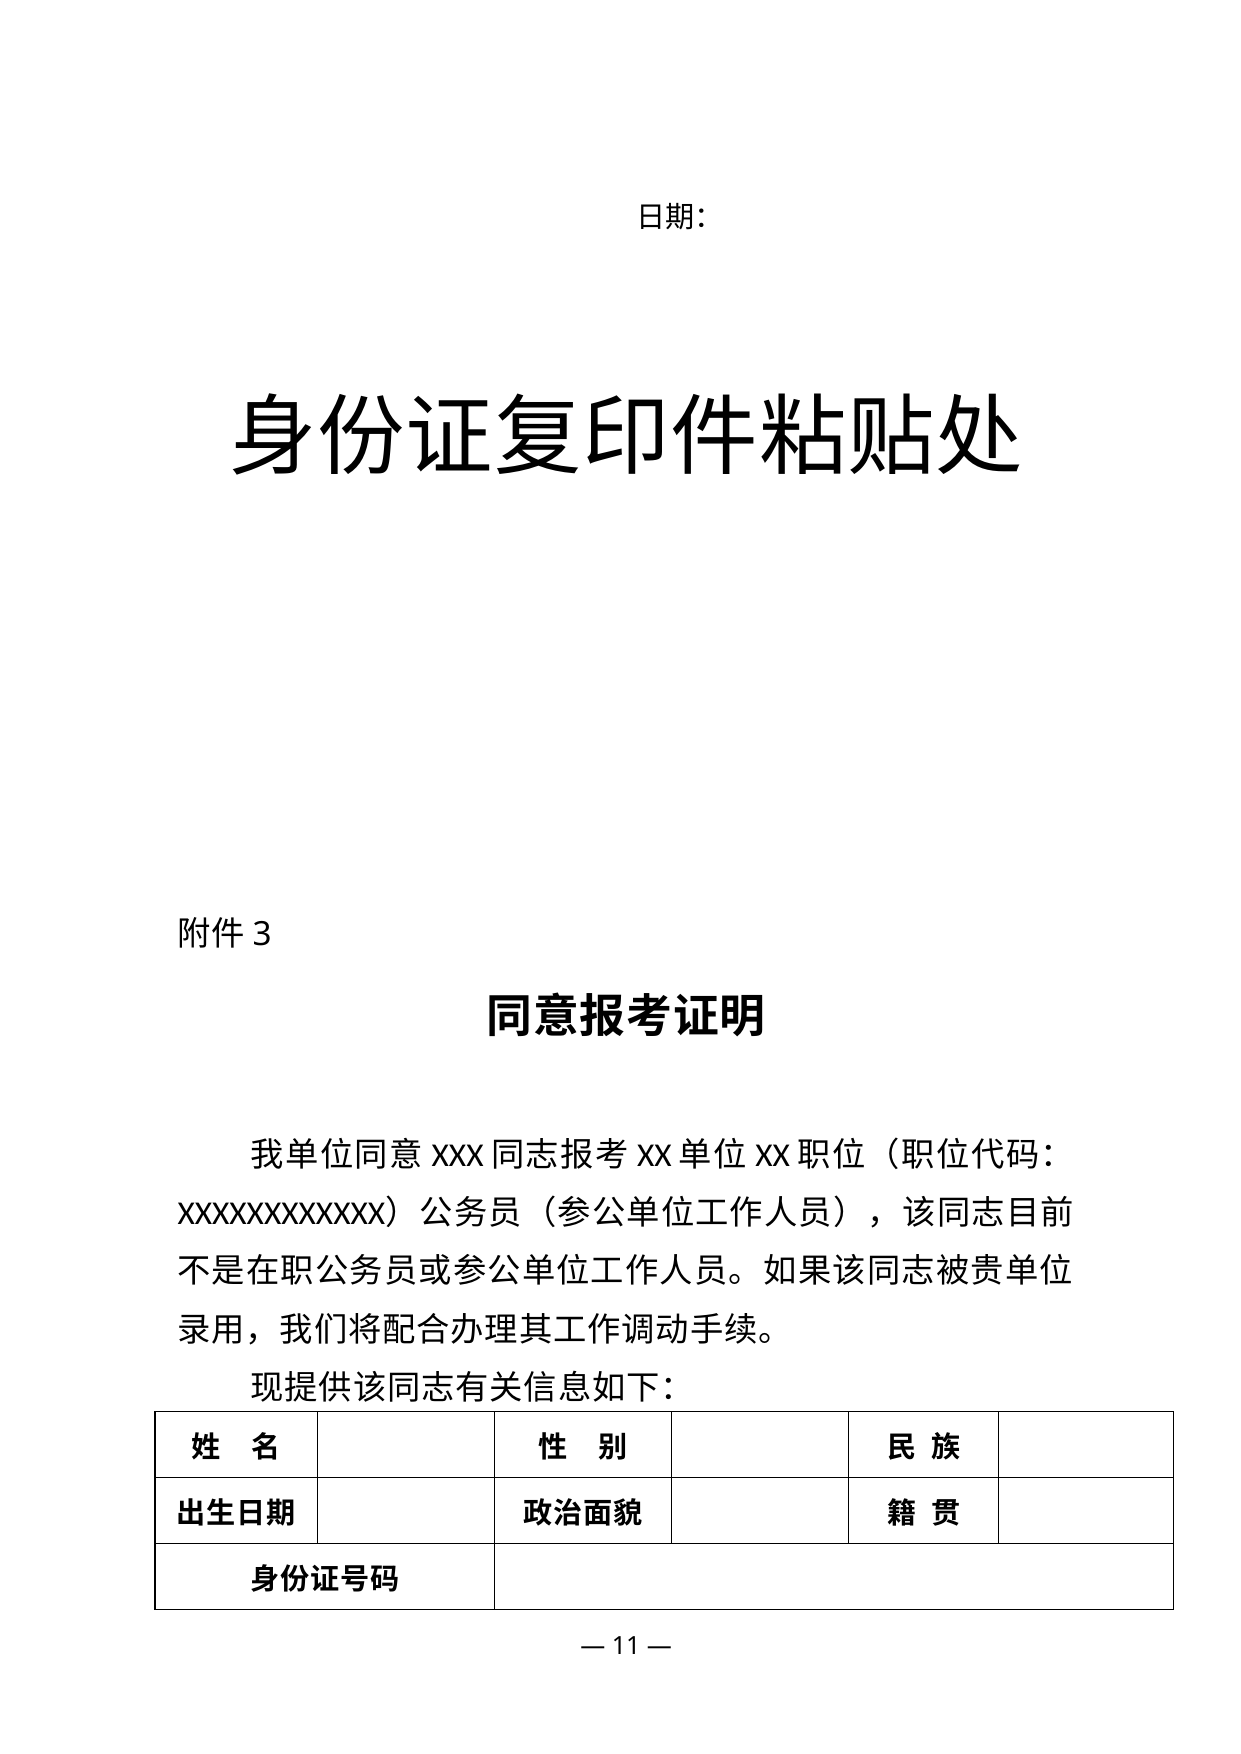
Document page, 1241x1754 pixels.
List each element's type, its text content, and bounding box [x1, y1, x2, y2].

table_cell [318, 1478, 494, 1543]
table_header 民 族 [849, 1412, 998, 1477]
text 身份证复印件粘贴处 [177, 364, 1075, 494]
text 同意报考证明 [177, 964, 1075, 1061]
table_cell 出生日期 [156, 1478, 317, 1543]
table_cell [999, 1478, 1173, 1543]
text 我单位同意XXX同志报考XX单位XX职位（职位代码：XXXXXXXXXXXX）公务员（参公单位工作人员），该同志目前不是在职公务员或参公单位工作人员。如果该同志被贵单位录用，我们将配合办理其工作调动手续。 [177, 1119, 1075, 1353]
text 日期： [177, 183, 1075, 248]
table_cell 籍 贯 [849, 1478, 998, 1543]
table_cell [672, 1478, 848, 1543]
table_header 性 别 [495, 1412, 671, 1477]
table_header [672, 1412, 848, 1477]
table_header [999, 1412, 1173, 1477]
table_cell 身份证号码 [156, 1544, 494, 1609]
text 附件3 [177, 899, 1075, 964]
table_header [318, 1412, 494, 1477]
text 现提供该同志有关信息如下： [177, 1353, 1075, 1411]
table_cell 政治面貌 [495, 1478, 671, 1543]
table_header 姓 名 [156, 1412, 317, 1477]
table_cell [495, 1544, 1173, 1609]
